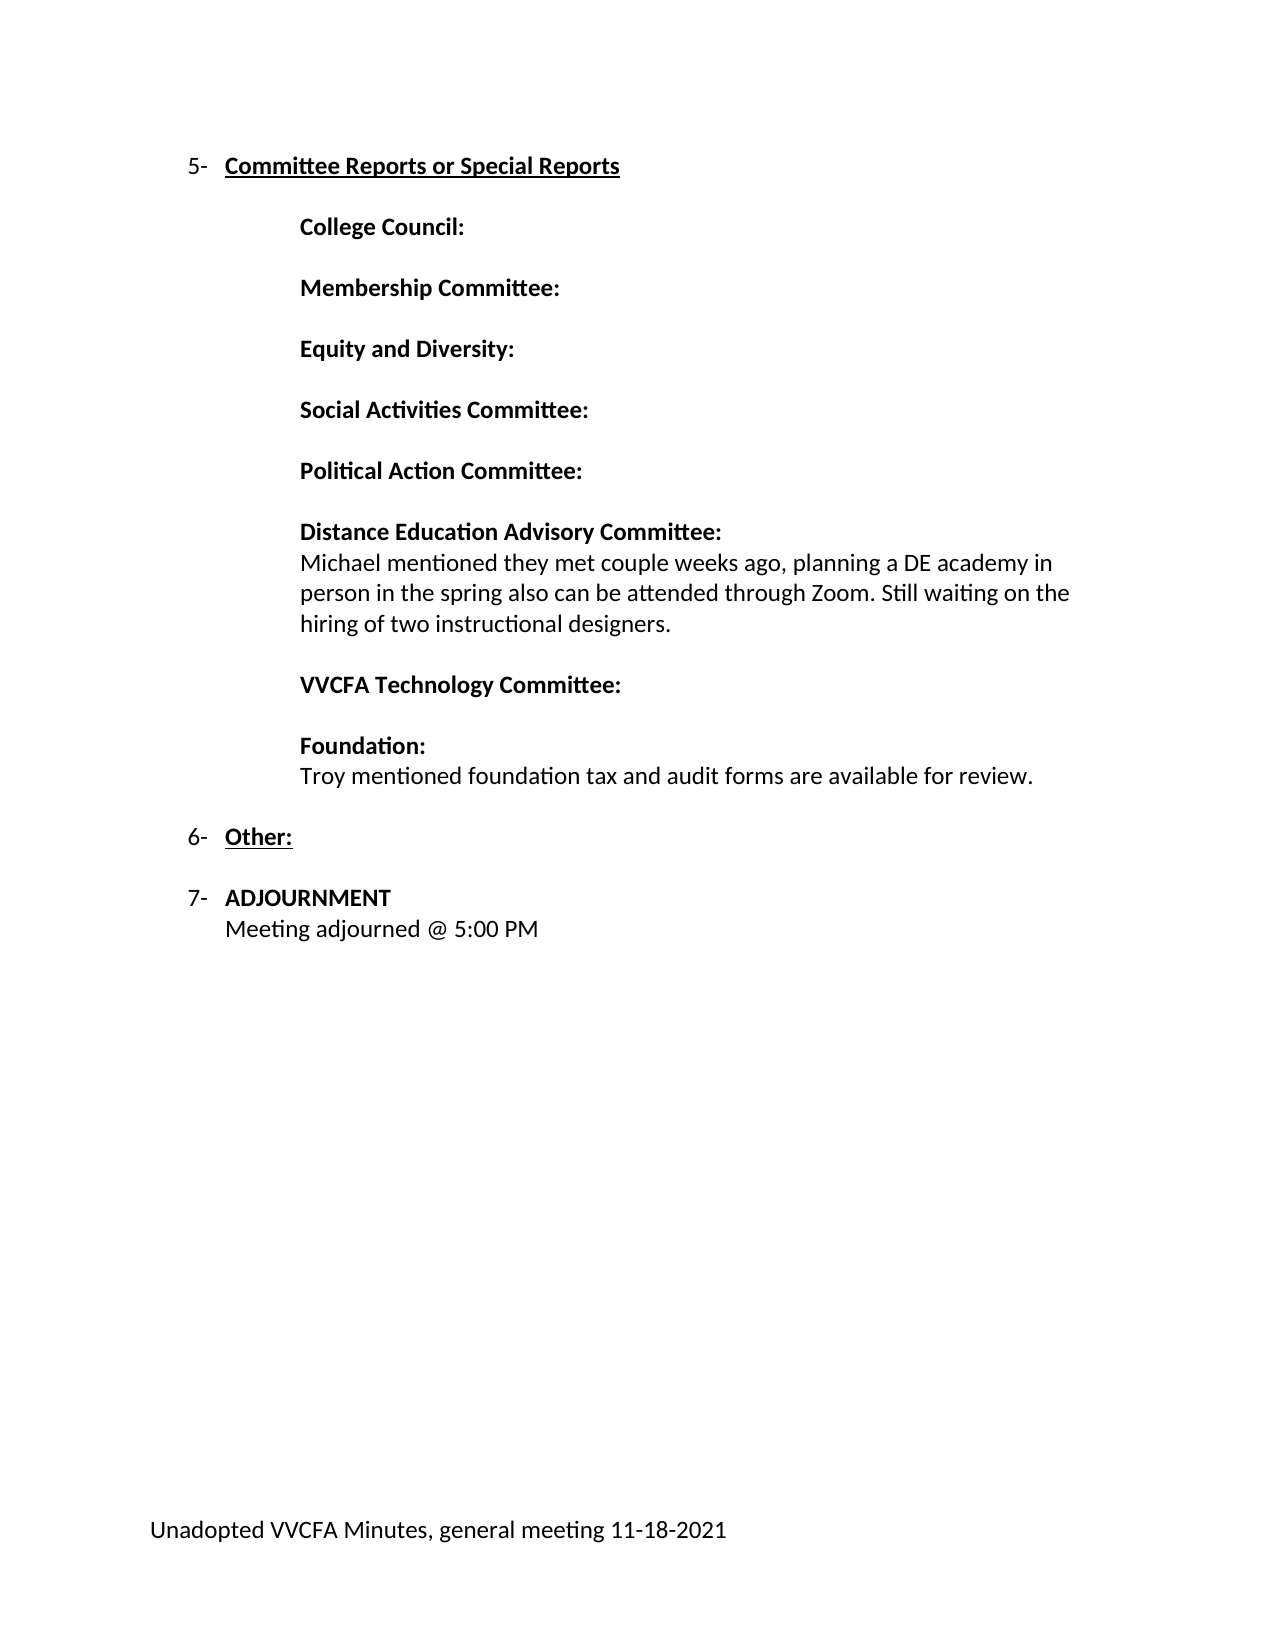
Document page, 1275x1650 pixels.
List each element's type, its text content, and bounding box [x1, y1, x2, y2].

text Social Activities Committee: [225, 394, 1125, 425]
list Other: [187, 821, 1125, 852]
list ADJOURNMENT [187, 882, 1125, 913]
text Foundation: [300, 730, 1125, 760]
text Distance Education Advisory Committee: [225, 516, 1125, 547]
text College Council: [225, 211, 1125, 242]
list Meeting adjourned @ 5:00 PM [225, 913, 1125, 943]
text Equity and Diversity: [225, 333, 1125, 364]
text Michael mentioned they met couple weeks ago, planning a DE academy in person in the spring also can be attended through Zoom. Still waiting on the hiring of two instructional designers. [300, 547, 1125, 638]
text VVCFA Technology Committee: [300, 669, 1125, 699]
text Troy mentioned foundation tax and audit forms are available for review. [300, 760, 1125, 791]
text Political Action Committee: [225, 455, 1125, 486]
list Committee Reports or Special Reports [187, 150, 1125, 181]
text Membership Committee: [225, 272, 1125, 303]
